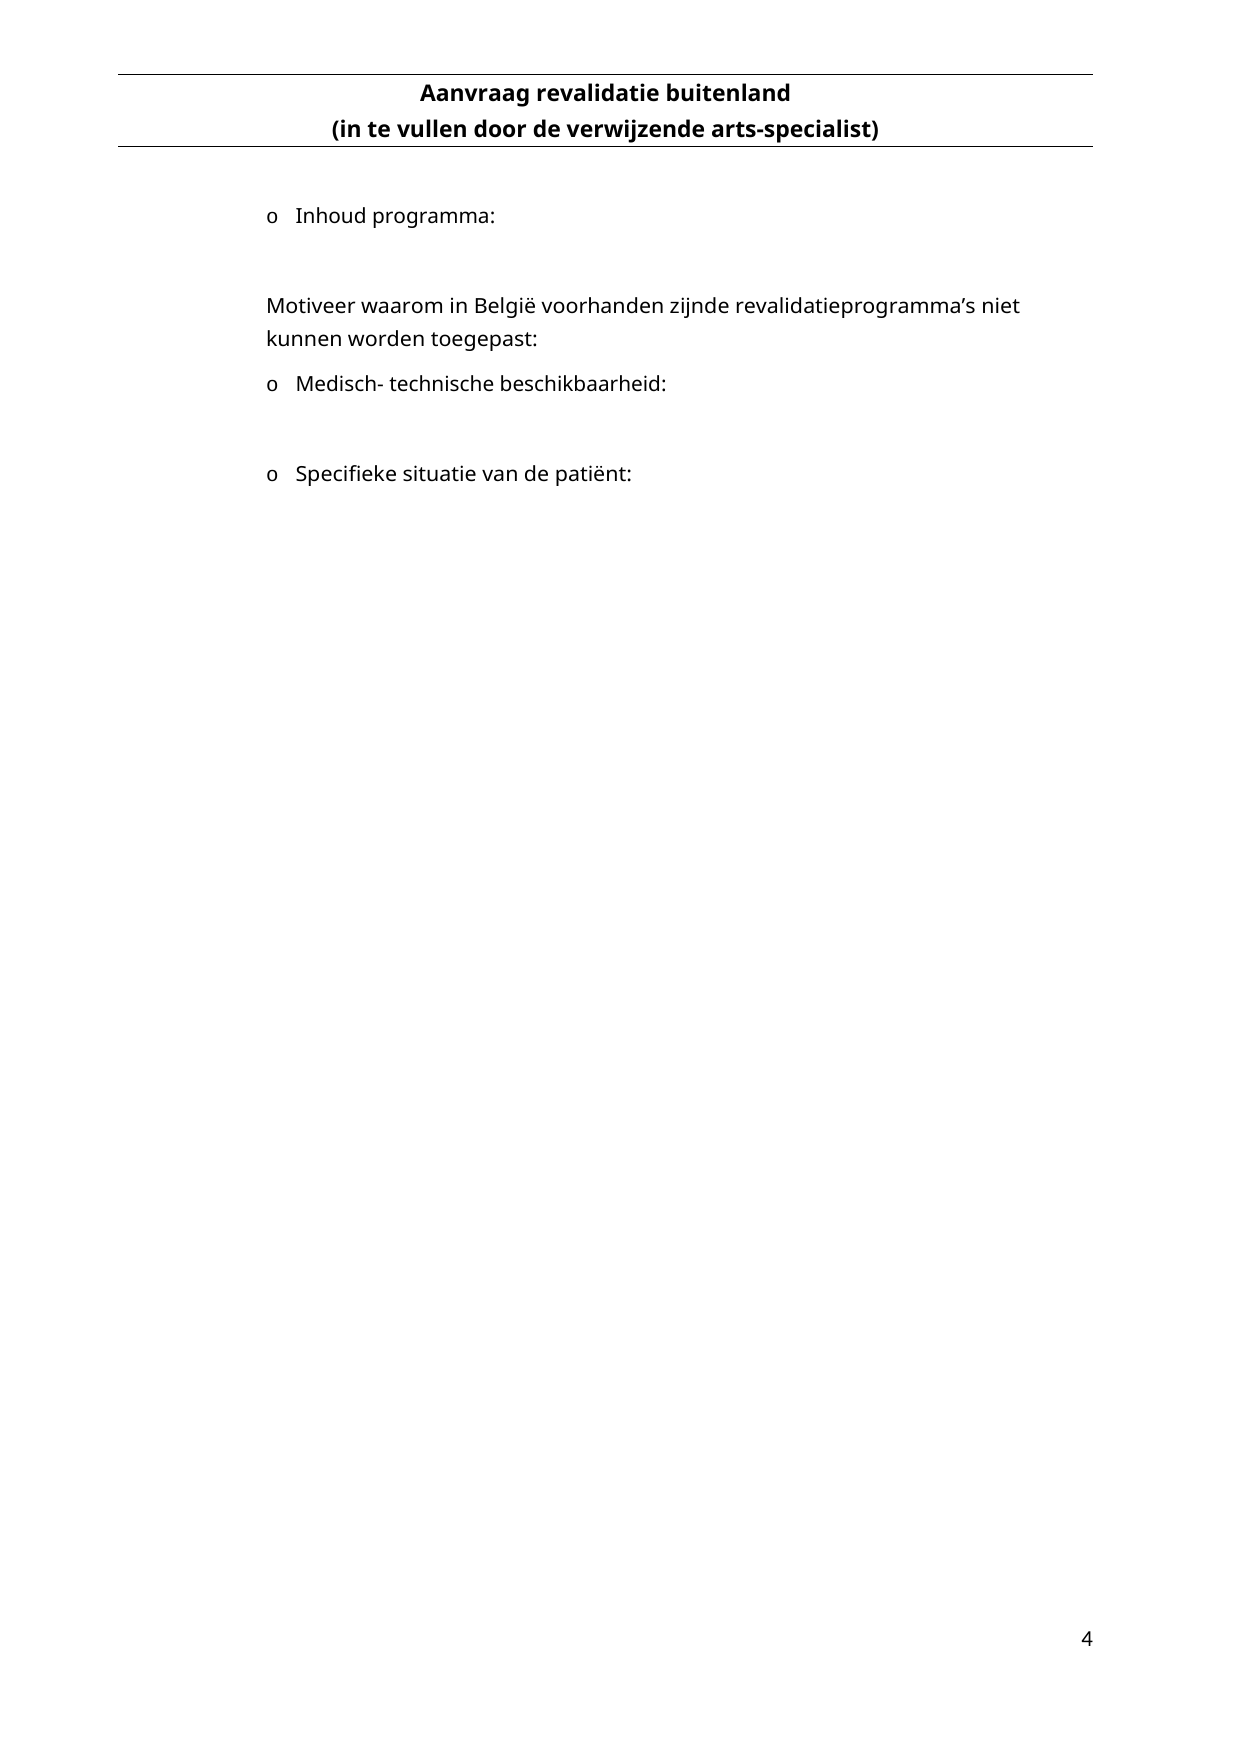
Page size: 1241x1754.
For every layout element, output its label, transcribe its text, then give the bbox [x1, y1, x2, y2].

list Medisch- technische beschikbaarheid: [266, 369, 1093, 397]
list Specifieke situatie van de patiënt: [266, 459, 1095, 488]
text Motiveer waarom in België voorhanden zijnde revalidatieprogramma’s niet kunnen worden toegepast: [266, 291, 1093, 352]
list Inhoud programma: [266, 201, 1093, 229]
